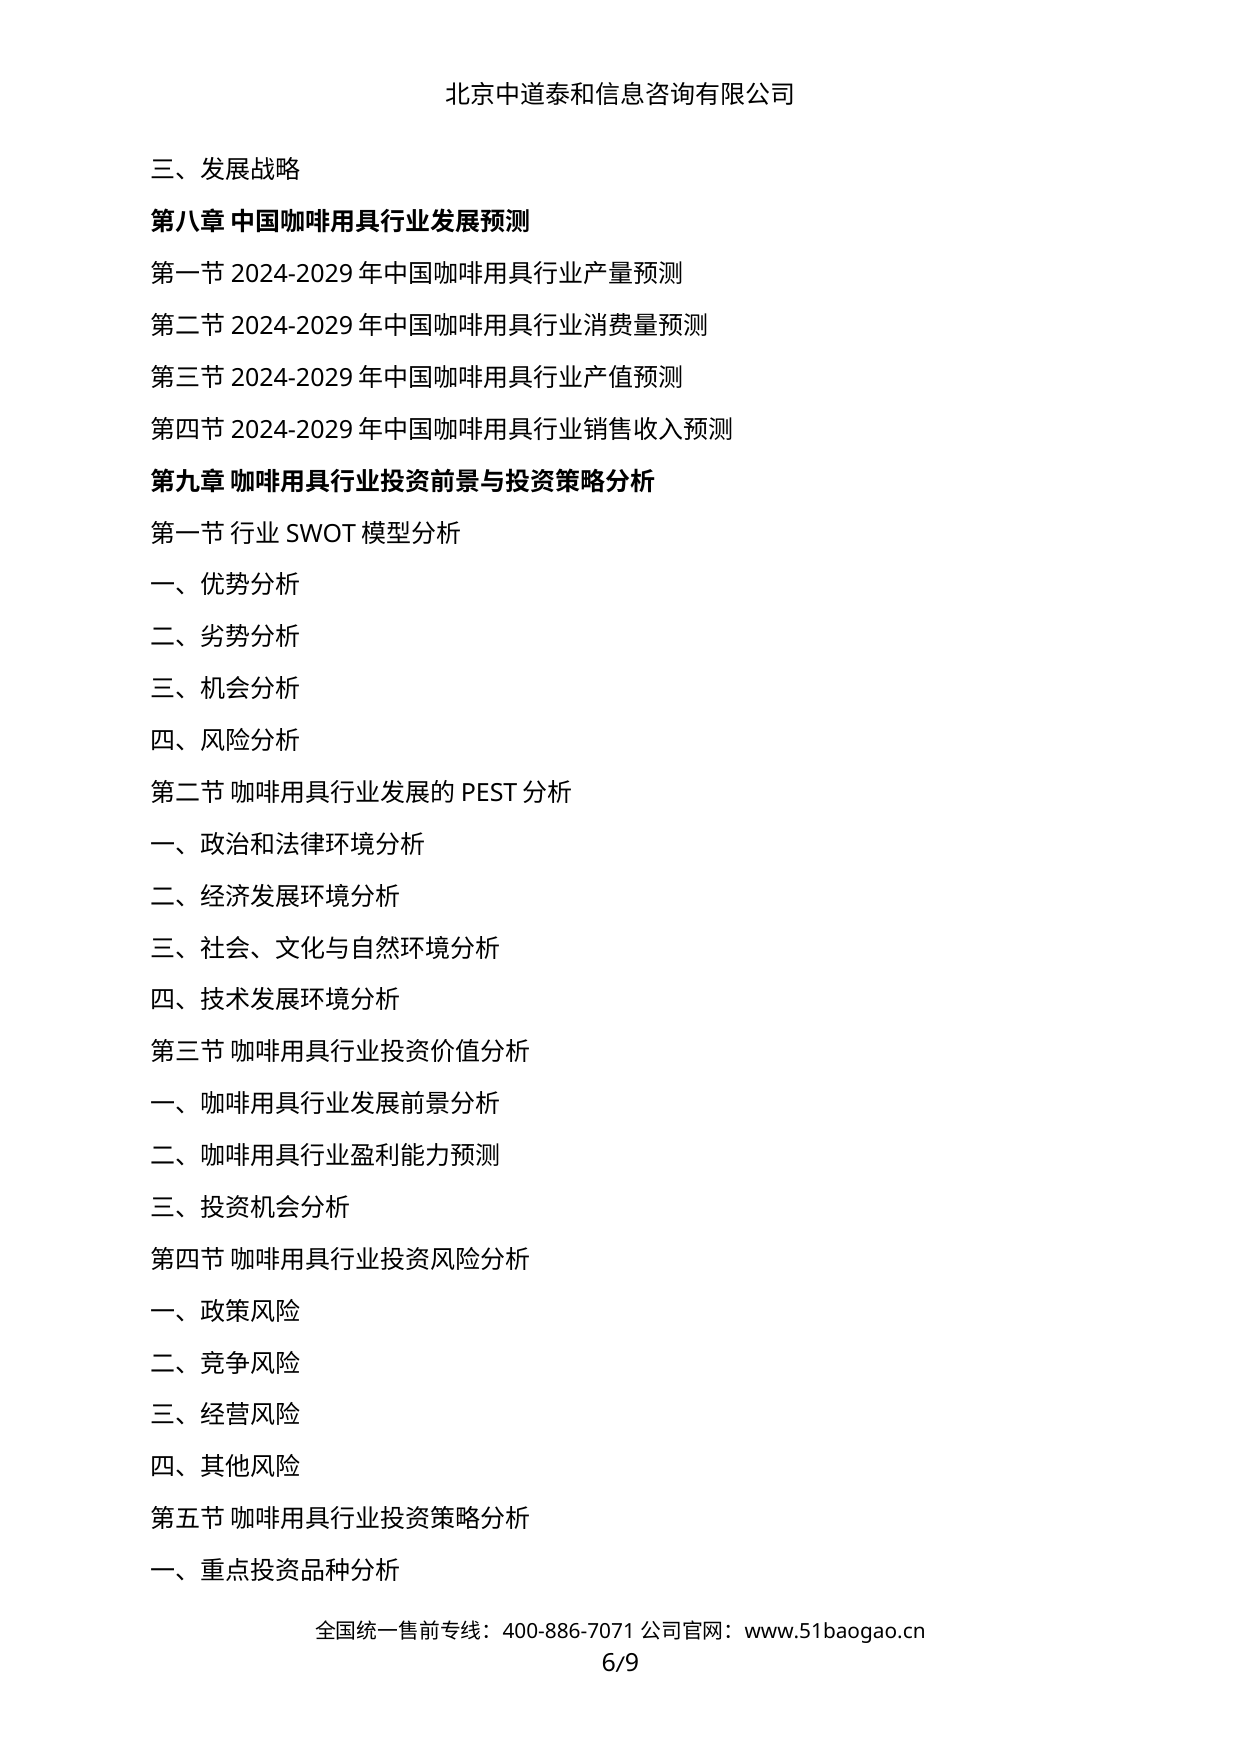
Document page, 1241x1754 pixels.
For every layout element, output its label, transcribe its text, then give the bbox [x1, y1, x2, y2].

text 一、咖啡用具行业发展前景分析 [150, 1084, 1090, 1120]
text 第四节 2024-2029年中国咖啡用具行业销售收入预测 [150, 409, 1090, 446]
text 一、优势分析 [150, 565, 1090, 601]
text 三、经营风险 [150, 1395, 1090, 1431]
text 四、技术发展环境分析 [150, 980, 1090, 1016]
text 第三节 2024-2029年中国咖啡用具行业产值预测 [150, 357, 1090, 394]
text 第二节 咖啡用具行业发展的PEST分析 [150, 772, 1090, 809]
text 第九章 咖啡用具行业投资前景与投资策略分析 [150, 461, 1090, 497]
text 三、社会、文化与自然环境分析 [150, 928, 1090, 964]
text 一、政治和法律环境分析 [150, 824, 1090, 861]
text 四、其他风险 [150, 1447, 1090, 1483]
text 第四节 咖啡用具行业投资风险分析 [150, 1239, 1090, 1276]
text 第一节 2024-2029年中国咖啡用具行业产量预测 [150, 254, 1090, 290]
text 第三节 咖啡用具行业投资价值分析 [150, 1032, 1090, 1068]
text 三、机会分析 [150, 669, 1090, 705]
text 四、风险分析 [150, 721, 1090, 757]
text 一、政策风险 [150, 1291, 1090, 1327]
text 第一节 行业SWOT模型分析 [150, 513, 1090, 549]
text 三、发展战略 [150, 150, 1090, 186]
text 二、竞争风险 [150, 1343, 1090, 1379]
text 第五节 咖啡用具行业投资策略分析 [150, 1499, 1090, 1535]
text 第八章 中国咖啡用具行业发展预测 [150, 202, 1090, 238]
text 一、重点投资品种分析 [150, 1551, 1090, 1587]
text 第二节 2024-2029年中国咖啡用具行业消费量预测 [150, 306, 1090, 342]
text 二、经济发展环境分析 [150, 876, 1090, 912]
text 三、投资机会分析 [150, 1187, 1090, 1224]
text 二、咖啡用具行业盈利能力预测 [150, 1136, 1090, 1172]
text 二、劣势分析 [150, 617, 1090, 653]
